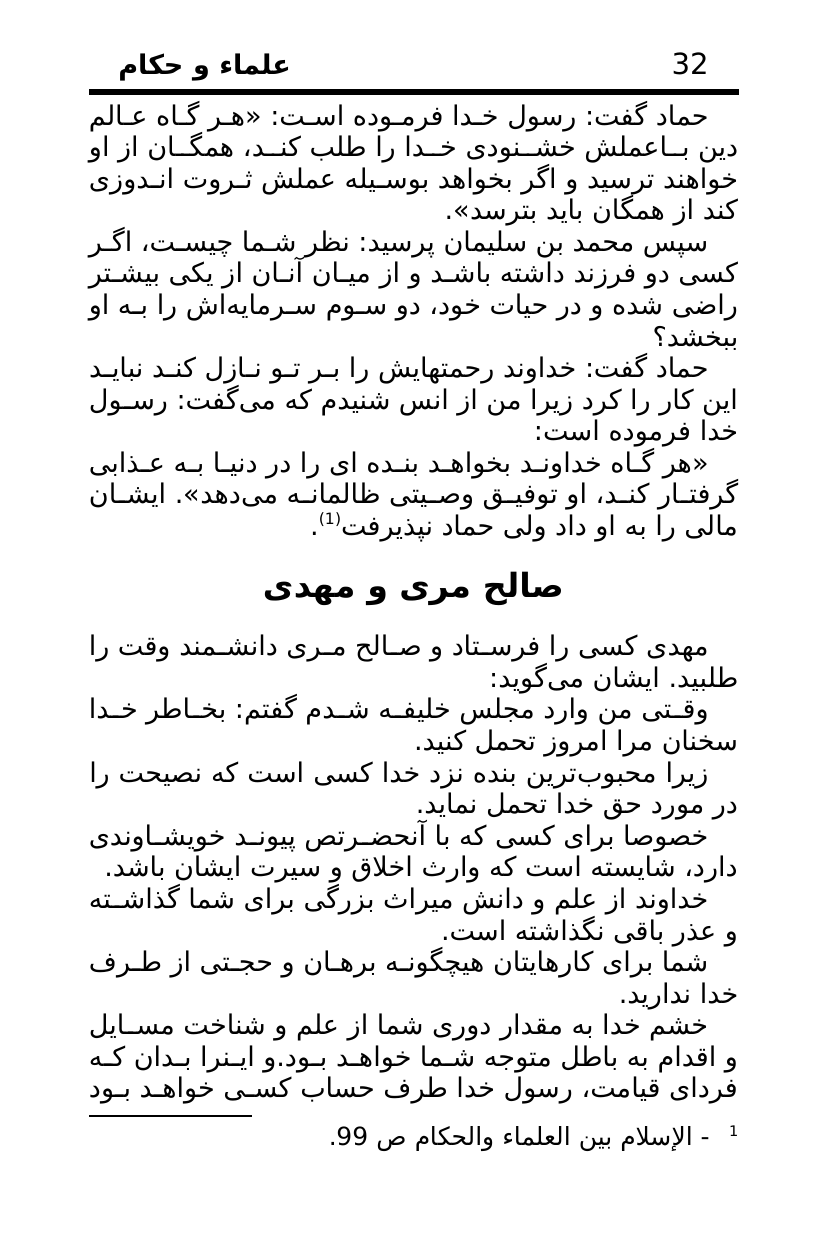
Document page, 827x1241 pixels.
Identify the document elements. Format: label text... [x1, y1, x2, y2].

text شما برای کارهایتان هیچگونه برهان و حجتی از طرف خدا ندارید. [89, 946, 738, 1009]
text زیرا محبوب‌ترین بنده نزد خدا کسی است که نصیحت را در مورد حق خدا تحمل نماید. [89, 757, 738, 820]
text صالح مری و مهدی [89, 567, 738, 606]
text سپس محمد بن سلیمان پرسید: نظر شما چیست، اگر کسی دو فرزند داشته باشد و از میان آنان از یکی بیشتر راضی شده و در حیات خود، دو سوم سرمایه‌اش را به او ببخشد؟ [89, 226, 738, 352]
text حماد گفت: خداوند رحمتهایش را بر تو نازل کند نباید این کار را کرد زیرا من از انس شنیدم که می‌گفت: رسول خدا فرموده است: [89, 352, 738, 447]
text خصوصا برای کسی که با آنحضرتص پیوند خویشاوندی دارد، شایسته است که وارث اخلاق و سیرت ایشان باشد. [89, 820, 738, 883]
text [89, 1009, 738, 1104]
text حماد گفت: رسول خدا فرموده است: «هر گاه عالم دین باعملش خشنودی خدا را طلب کند، همگان از او خواهند ترسید و اگر بخواهد بوسیله عملش ثروت اندوزی کند از همگان باید بترسد». [89, 100, 738, 226]
text خداوند از علم و دانش میراث بزرگی برای شما گذاشته و عذر باقی نگذاشته است. [89, 883, 738, 946]
text مهدی کسی را فرستاد و صالح مری دانشمند وقت را طلبید. ایشان می‌گوید: [89, 631, 738, 694]
text وقتی من وارد مجلس خلیفه شدم گفتم: بخاطر خدا سخنان مرا امروز تحمل کنید. [89, 694, 738, 757]
text «هر گاه خداوند بخواهد بنده ای را در دنیا به عذابی گرفتار کند، او توفیق وصیتی ظالمانه می‌دهد». ایشان مالی را به او داد ولی حماد نپذیرفت(). [89, 447, 738, 542]
